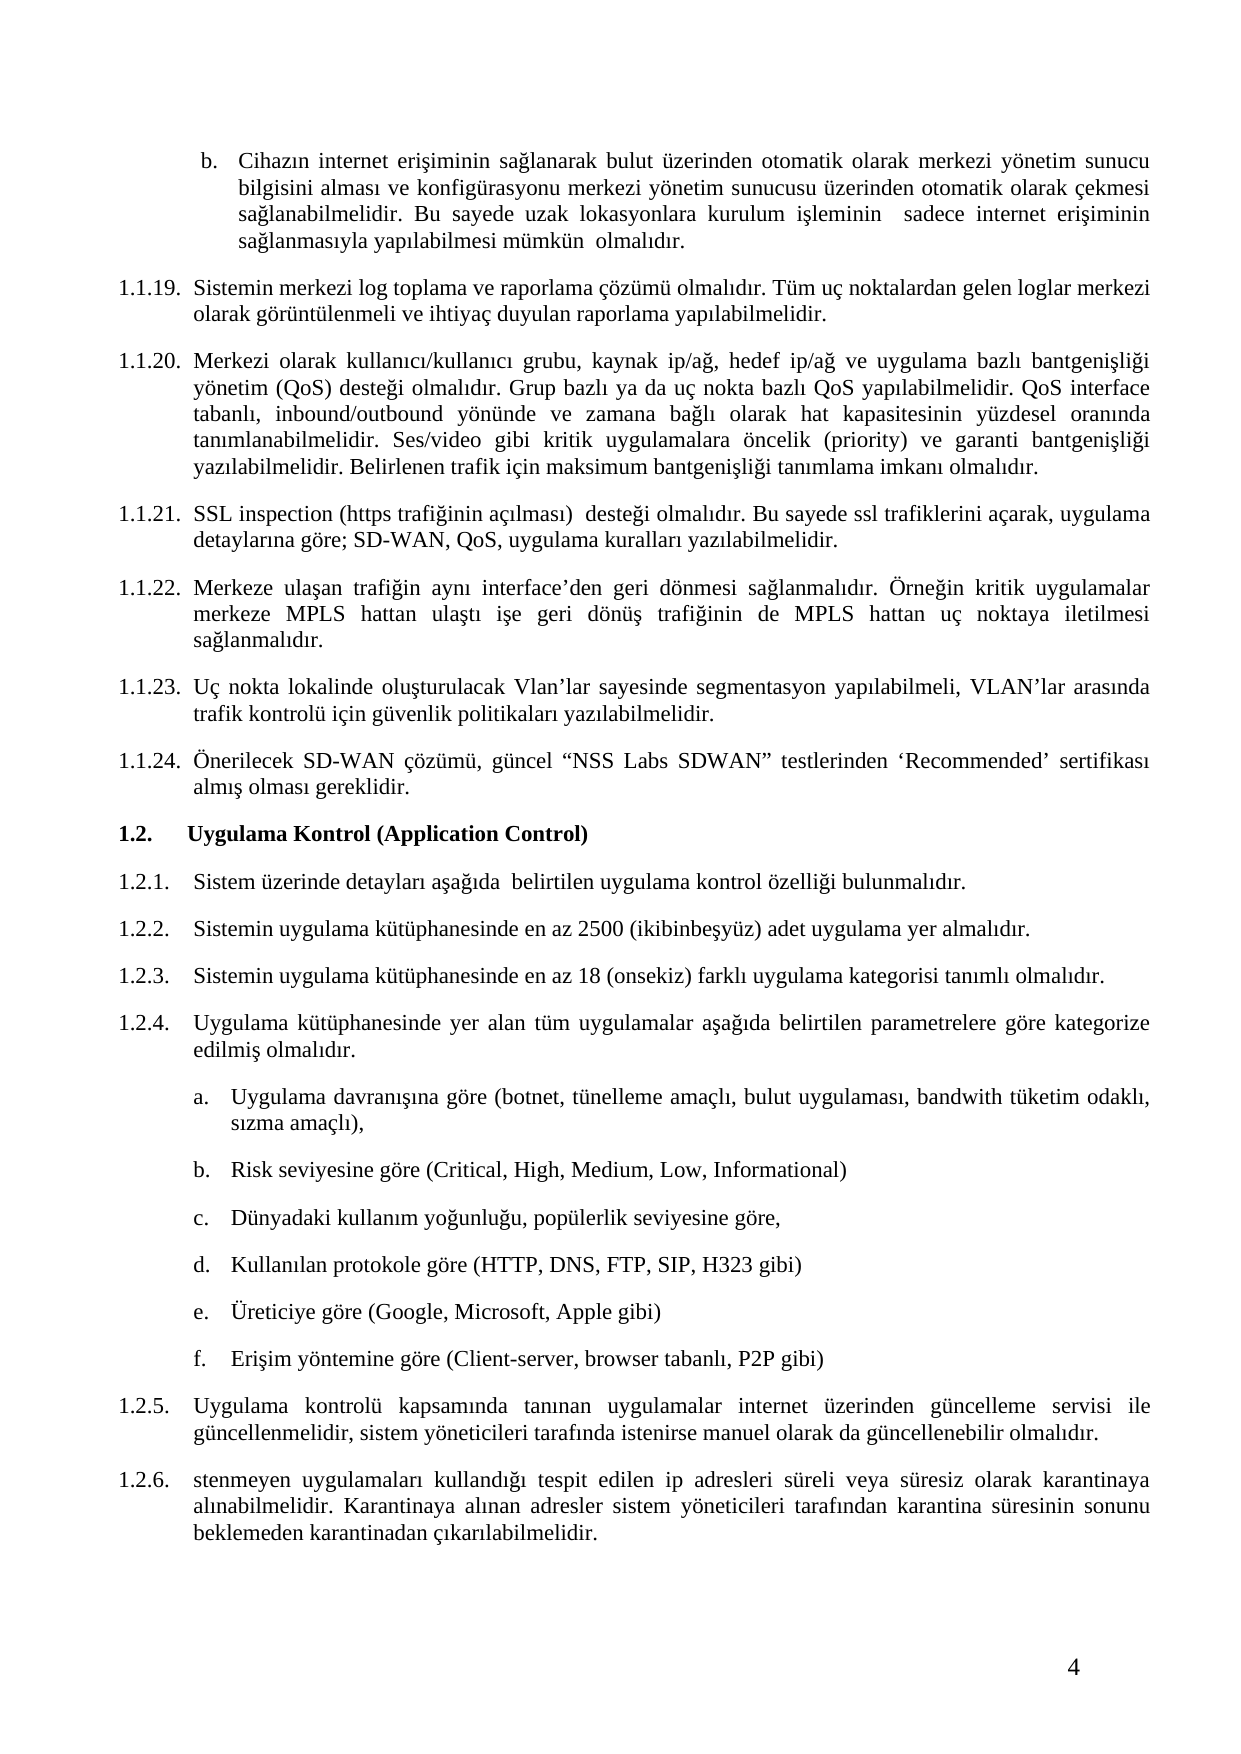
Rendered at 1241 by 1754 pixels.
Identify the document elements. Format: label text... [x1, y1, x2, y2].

list Cihazın internet erişiminin sağlanarak bulut üzerinden otomatik olarak merkezi yönetim sunucu bilgisini alması ve konfigürasyonu merkezi yönetim sunucusu üzerinden otomatik olarak çekmesi sağlanabilmelidir. Bu sayede uzak lokasyonlara kurulum işleminin sadece internet erişiminin sağlanmasıyla yapılabilmesi mümkün olmalıdır. [201, 148, 1152, 253]
list Kullanılan protokole göre (HTTP, DNS, FTP, SIP, H323 gibi) [193, 1251, 1152, 1277]
list Uygulama davranışına göre (botnet, tünelleme amaçlı, bulut uygulaması, bandwith tüketim odaklı, sızma amaçlı), [193, 1083, 1152, 1136]
list Sistem üzerinde detayları aşağıda belirtilen uygulama kontrol özelliği bulunmalıdır. [118, 868, 1152, 894]
list Üreticiye göre (Google, Microsoft, Apple gibi) [193, 1298, 1152, 1324]
list Sistemin merkezi log toplama ve raporlama çözümü olmalıdır. Tüm uç noktalardan gelen loglar merkezi olarak görüntülenmeli ve ihtiyaç duyulan raporlama yapılabilmelidir. [118, 274, 1152, 327]
list Merkeze ulaşan trafiğin aynı interface’den geri dönmesi sağlanmalıdır. Örneğin kritik uygulamalar merkeze MPLS hattan ulaştı işe geri dönüş trafiğinin de MPLS hattan uç noktaya iletilmesi sağlanmalıdır. [118, 573, 1152, 653]
list Merkezi olarak kullanıcı/kullanıcı grubu, kaynak ip/ağ, hedef ip/ağ ve uygulama bazlı bantgenişliği yönetim (QoS) desteği olmalıdır. Grup bazlı ya da uç nokta bazlı QoS yapılabilmelidir. QoS interface tabanlı, inbound/outbound yönünde ve zamana bağlı olarak hat kapasitesinin yüzdesel oranında tanımlanabilmelidir. Ses/video gibi kritik uygulamalara öncelik (priority) ve garanti bantgenişliği yazılabilmelidir. Belirlenen trafik için maksimum bantgenişliği tanımlama imkanı olmalıdır. [118, 347, 1152, 479]
list Dünyadaki kullanım yoğunluğu, popülerlik seviyesine göre, [193, 1203, 1152, 1230]
list Uç nokta lokalinde oluşturulacak Vlan’lar sayesinde segmentasyon yapılabilmeli, VLAN’lar arasında trafik kontrolü için güvenlik politikaları yazılabilmelidir. [118, 673, 1152, 726]
list Risk seviyesine göre (Critical, High, Medium, Low, Informational) [193, 1156, 1152, 1183]
list Uygulama kütüphanesinde yer alan tüm uygulamalar aşağıda belirtilen parametrelere göre kategorize edilmiş olmalıdır. [118, 1009, 1152, 1062]
list Sistemin uygulama kütüphanesinde en az 2500 (ikibinbeşyüz) adet uygulama yer almalıdır. [118, 915, 1152, 941]
list Önerilecek SD-WAN çözümü, güncel “NSS Labs SDWAN” testlerinden ‘Recommended’ sertifikası almış olması gereklidir. [118, 747, 1152, 800]
list Erişim yöntemine göre (Client-server, browser tabanlı, P2P gibi) [193, 1345, 1152, 1371]
list SSL inspection (https trafiğinin açılması) desteği olmalıdır. Bu sayede ssl trafiklerini açarak, uygulama detaylarına göre; SD-WAN, QoS, uygulama kuralları yazılabilmelidir. [118, 500, 1152, 553]
list stenmeyen uygulamaları kullandığı tespit edilen ip adresleri süreli veya süresiz olarak karantinaya alınabilmelidir. Karantinaya alınan adresler sistem yöneticileri tarafından karantina süresinin sonunu beklemeden karantinadan çıkarılabilmelidir. [118, 1466, 1152, 1545]
list Uygulama Kontrol (Application Control) [118, 821, 1152, 847]
list Sistemin uygulama kütüphanesinde en az 18 (onsekiz) farklı uygulama kategorisi tanımlı olmalıdır. [118, 962, 1152, 988]
list Uygulama kontrolü kapsamında tanınan uygulamalar internet üzerinden güncelleme servisi ile güncellenmelidir, sistem yöneticileri tarafında istenirse manuel olarak da güncellenebilir olmalıdır. [118, 1392, 1152, 1445]
